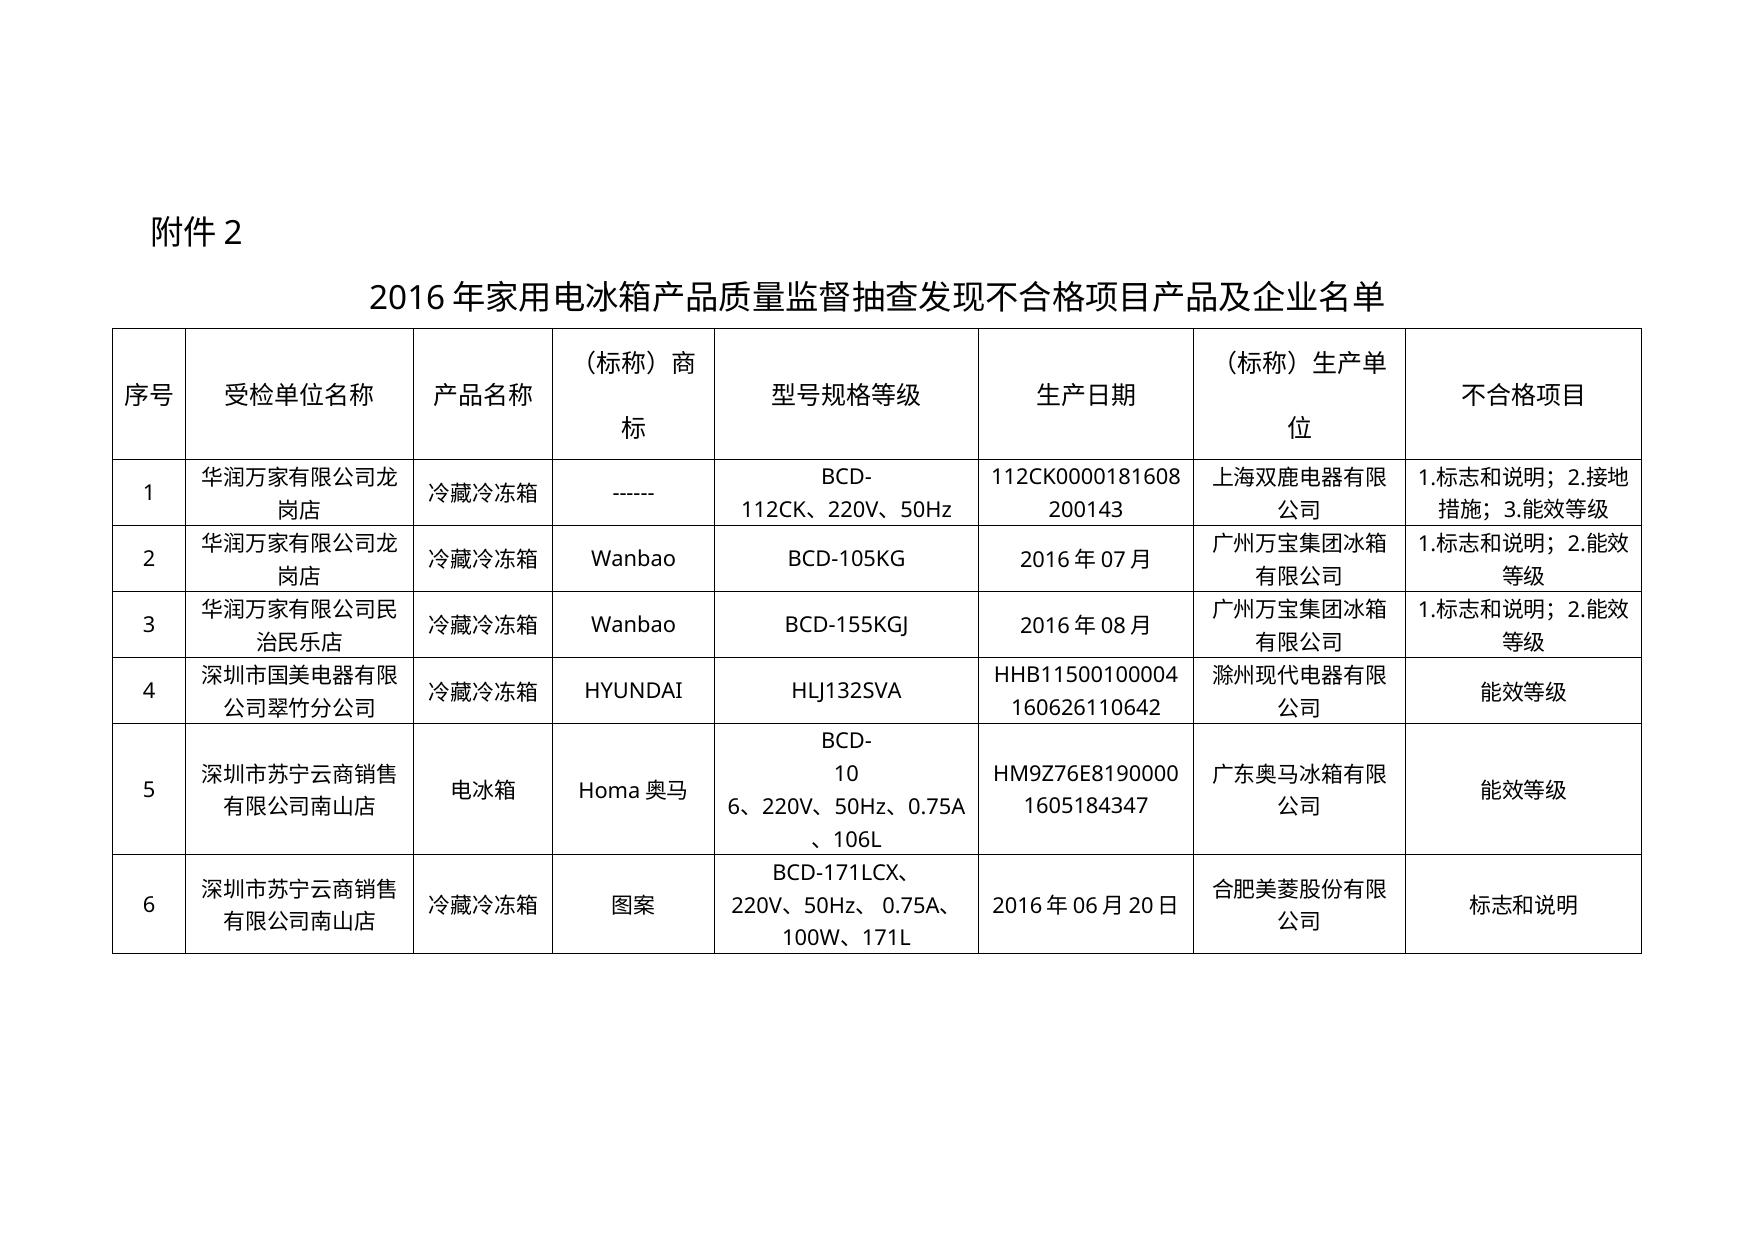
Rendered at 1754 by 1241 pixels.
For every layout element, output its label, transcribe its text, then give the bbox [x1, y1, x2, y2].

table_cell 深圳市苏宁云商销售有限公司南山店 [186, 724, 413, 854]
table_cell BCD-112CK、220V、50Hz [715, 460, 978, 525]
table_cell 华润万家有限公司龙岗店 [186, 460, 413, 525]
table_cell 深圳市苏宁云商销售有限公司南山店 [186, 855, 413, 952]
table_cell 广州万宝集团冰箱有限公司 [1194, 592, 1405, 657]
table_cell 广东奥马冰箱有限公司 [1194, 724, 1405, 854]
table_header 生产日期 [979, 329, 1193, 459]
table_header 序号 [113, 329, 185, 459]
table_cell 冷藏冷冻箱 [414, 526, 552, 591]
table_cell 112CK0000181608200143 [979, 460, 1193, 525]
table_header （标称）商标 [553, 329, 714, 459]
table_cell 冷藏冷冻箱 [414, 460, 552, 525]
table_cell 华润万家有限公司龙岗店 [186, 526, 413, 591]
table_cell HYUNDAI [553, 658, 714, 723]
table_cell 5 [113, 724, 185, 854]
table_cell BCD-105KG [715, 526, 978, 591]
text 2016年家用电冰箱产品质量监督抽查发现不合格项目产品及企业名单 [150, 263, 1604, 328]
table_cell 上海双鹿电器有限公司 [1194, 460, 1405, 525]
table_cell 深圳市国美电器有限公司翠竹分公司 [186, 658, 413, 723]
table_header 产品名称 [414, 329, 552, 459]
table_cell 冷藏冷冻箱 [414, 855, 552, 952]
table_cell 3 [113, 592, 185, 657]
table_cell Wanbao [553, 526, 714, 591]
table_cell Wanbao [553, 592, 714, 657]
table_cell 1.标志和说明；2.能效等级 [1406, 526, 1641, 591]
table_header 受检单位名称 [186, 329, 413, 459]
table_cell 广州万宝集团冰箱有限公司 [1194, 526, 1405, 591]
table_cell BCD-155KGJ [715, 592, 978, 657]
table_cell 1 [113, 460, 185, 525]
table_cell 1.标志和说明；2.接地措施；3.能效等级 [1406, 460, 1641, 525]
table_cell HLJ132SVA [715, 658, 978, 723]
table_cell 合肥美菱股份有限公司 [1194, 855, 1405, 952]
table_cell 华润万家有限公司民治民乐店 [186, 592, 413, 657]
table_cell 能效等级 [1406, 658, 1641, 723]
table_cell 2016年07月 [979, 526, 1193, 591]
table_cell 2016年06月20日 [979, 855, 1193, 952]
table_cell 滁州现代电器有限公司 [1194, 658, 1405, 723]
table_cell 能效等级 [1406, 724, 1641, 854]
table_cell 2 [113, 526, 185, 591]
table_header 不合格项目 [1406, 329, 1641, 459]
table_cell BCD-171LCX、 220V、50Hz、 0.75A、 100W、171L [715, 855, 978, 952]
table_header 型号规格等级 [715, 329, 978, 459]
table_cell 2016年08月 [979, 592, 1193, 657]
table_header （标称）生产单位 [1194, 329, 1405, 459]
table_cell BCD-106、220V、50Hz、0.75A、106L [715, 724, 978, 854]
table_cell Homa奥马 [553, 724, 714, 854]
table_cell HM9Z76E81900001605184347 [979, 724, 1193, 854]
table_cell 1.标志和说明；2.能效等级 [1406, 592, 1641, 657]
table_cell HHB11500100004160626110642 [979, 658, 1193, 723]
table_cell 冷藏冷冻箱 [414, 658, 552, 723]
table_cell 6 [113, 855, 185, 952]
text 附件2 [150, 198, 1604, 263]
table_cell ------ [553, 460, 714, 525]
table_cell 标志和说明 [1406, 855, 1641, 952]
table_cell 图案 [553, 855, 714, 952]
table_cell 电冰箱 [414, 724, 552, 854]
table_cell 4 [113, 658, 185, 723]
table_cell 冷藏冷冻箱 [414, 592, 552, 657]
